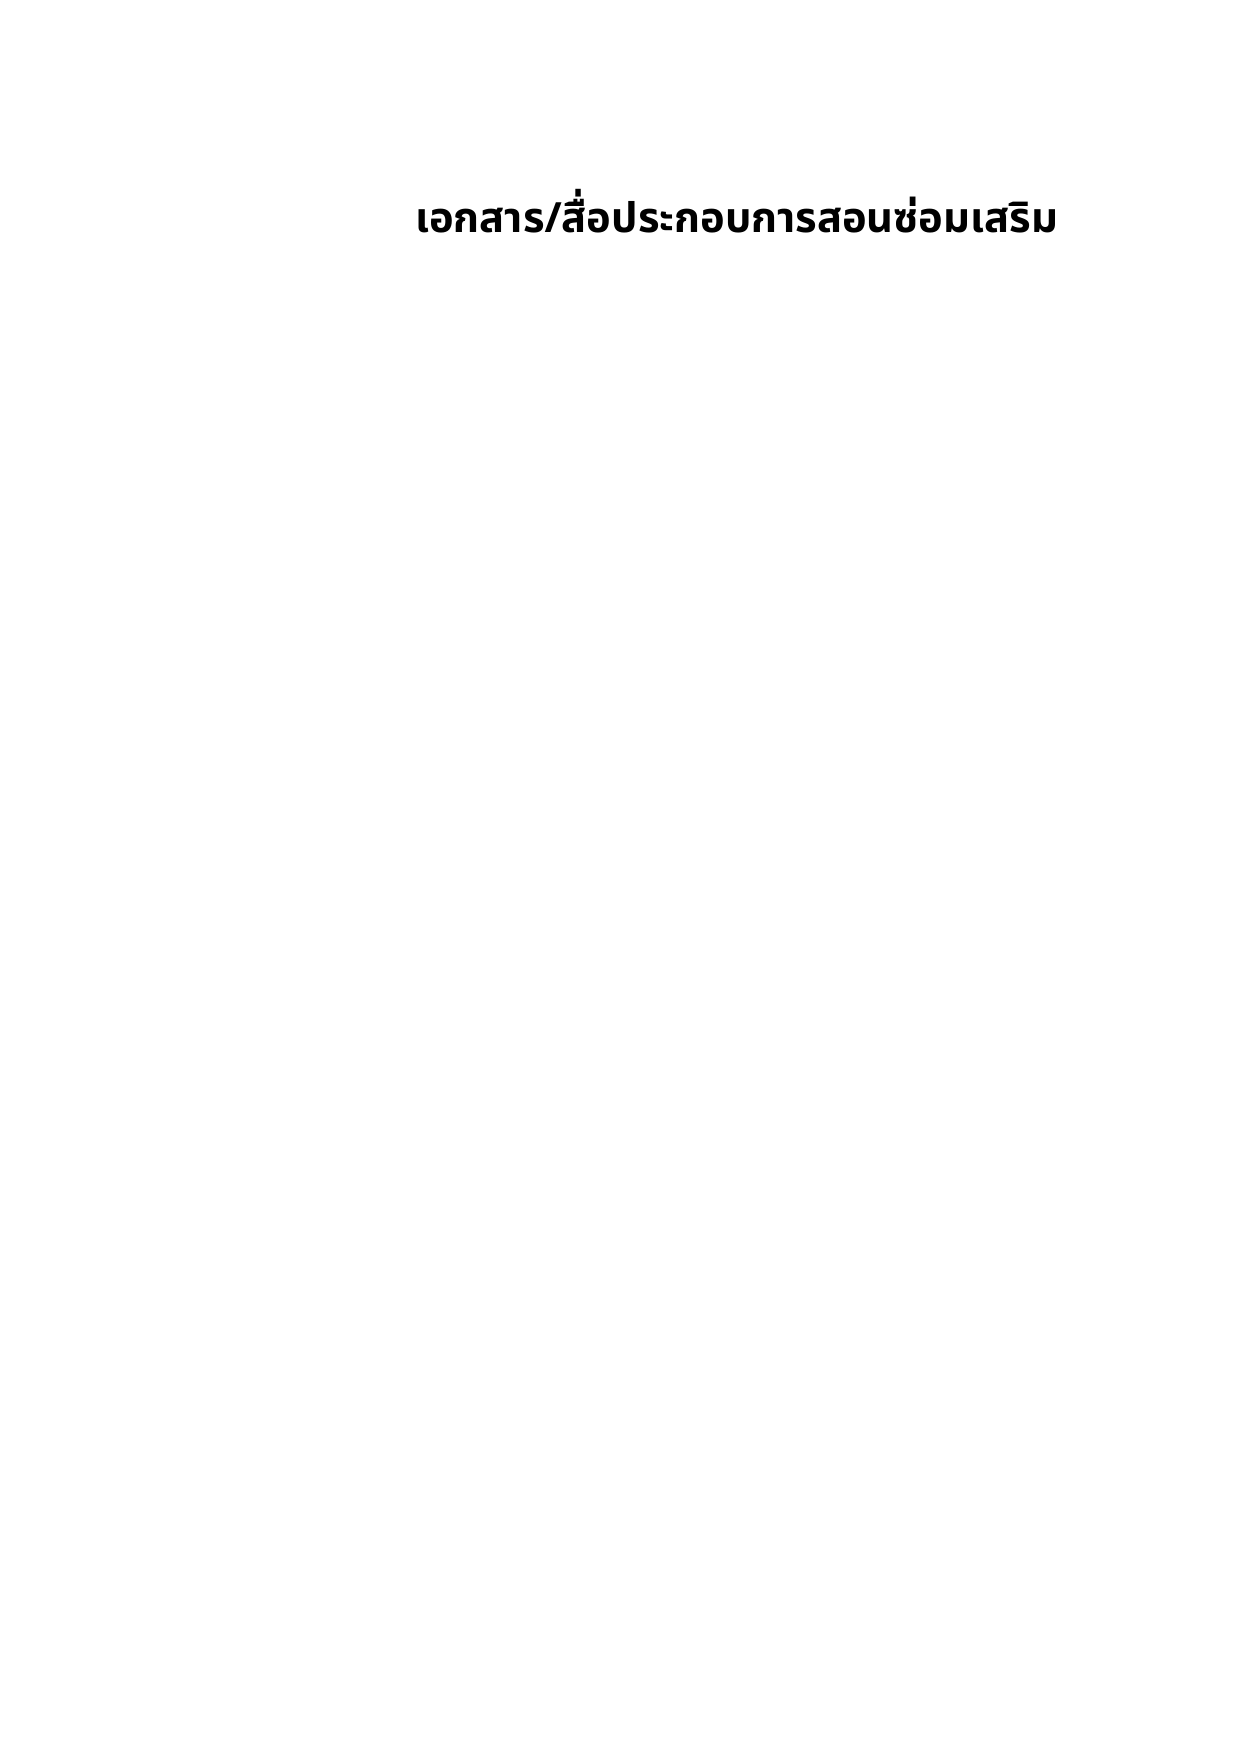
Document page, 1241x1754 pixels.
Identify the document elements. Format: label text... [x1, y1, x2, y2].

text เอกสาร/สื่อประกอบการสอนซ่อมเสริม [187, 188, 1087, 251]
